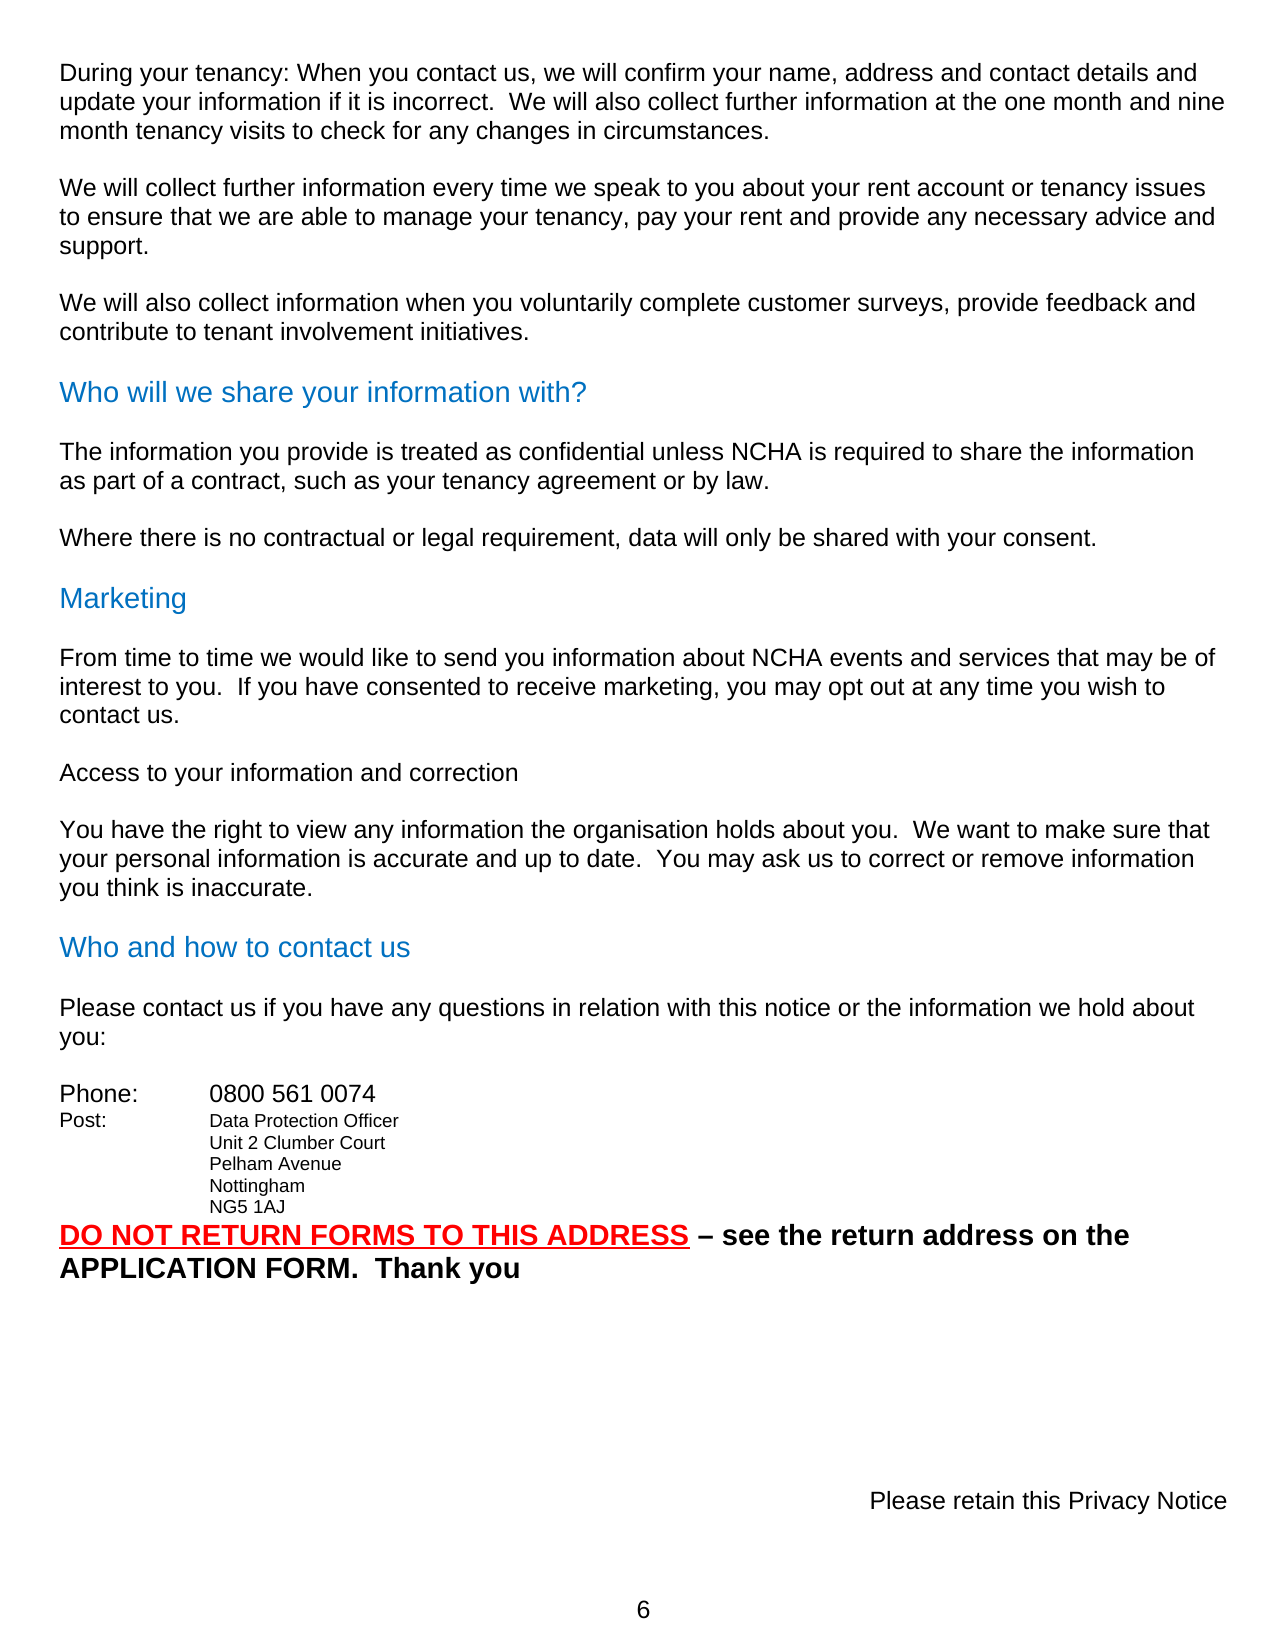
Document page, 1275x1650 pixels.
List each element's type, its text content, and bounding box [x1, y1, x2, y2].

text Please retain this Privacy Notice [59, 1486, 1228, 1515]
text Marketing [59, 581, 1228, 614]
text Pelham Avenue [59, 1153, 1228, 1175]
text The information you provide is treated as confidential unless NCHA is required to share the information as part of a contract, such as your tenancy agreement or by law. [59, 437, 1228, 494]
text Who and how to contact us [59, 930, 1228, 993]
text Post: Data Protection Officer [59, 1108, 1228, 1132]
text DO NOT RETURN FORMS TO THIS ADDRESS – see the return address on the APPLICATION FORM. Thank you [59, 1218, 1228, 1285]
text Where there is no contractual or legal requirement, data will only be shared with your consent. [59, 523, 1228, 552]
text Phone: 0800 561 0074 [59, 1079, 1228, 1108]
text Please contact us if you have any questions in relation with this notice or the information we hold about you: [59, 993, 1228, 1050]
text From time to time we would like to send you information about NCHA events and services that may be of interest to you. If you have consented to receive marketing, you may opt out at any time you wish to contact us. [59, 643, 1228, 729]
text Nottingham [59, 1175, 1228, 1196]
text You have the right to view any information the organisation holds about you. We want to make sure that your personal information is accurate and up to date. You may ask us to correct or remove information you think is inaccurate. [59, 815, 1228, 902]
text Access to your information and correction [59, 758, 1228, 787]
text Unit 2 Clumber Court [59, 1132, 1228, 1153]
text We will collect further information every time we speak to you about your rent account or tenancy issues to ensure that we are able to manage your tenancy, pay your rent and provide any necessary advice and support. [59, 144, 1228, 259]
text NG5 1AJ [59, 1196, 1228, 1218]
text We will also collect information when you voluntarily complete customer surveys, provide feedback and contribute to tenant involvement initiatives. [59, 288, 1228, 346]
text During your tenancy: When you contact us, we will confirm your name, address and contact details and update your information if it is incorrect. We will also collect further information at the one month and nine month tenancy visits to check for any changes in circumstances. [59, 58, 1228, 144]
text Who will we share your information with? [59, 374, 1228, 408]
